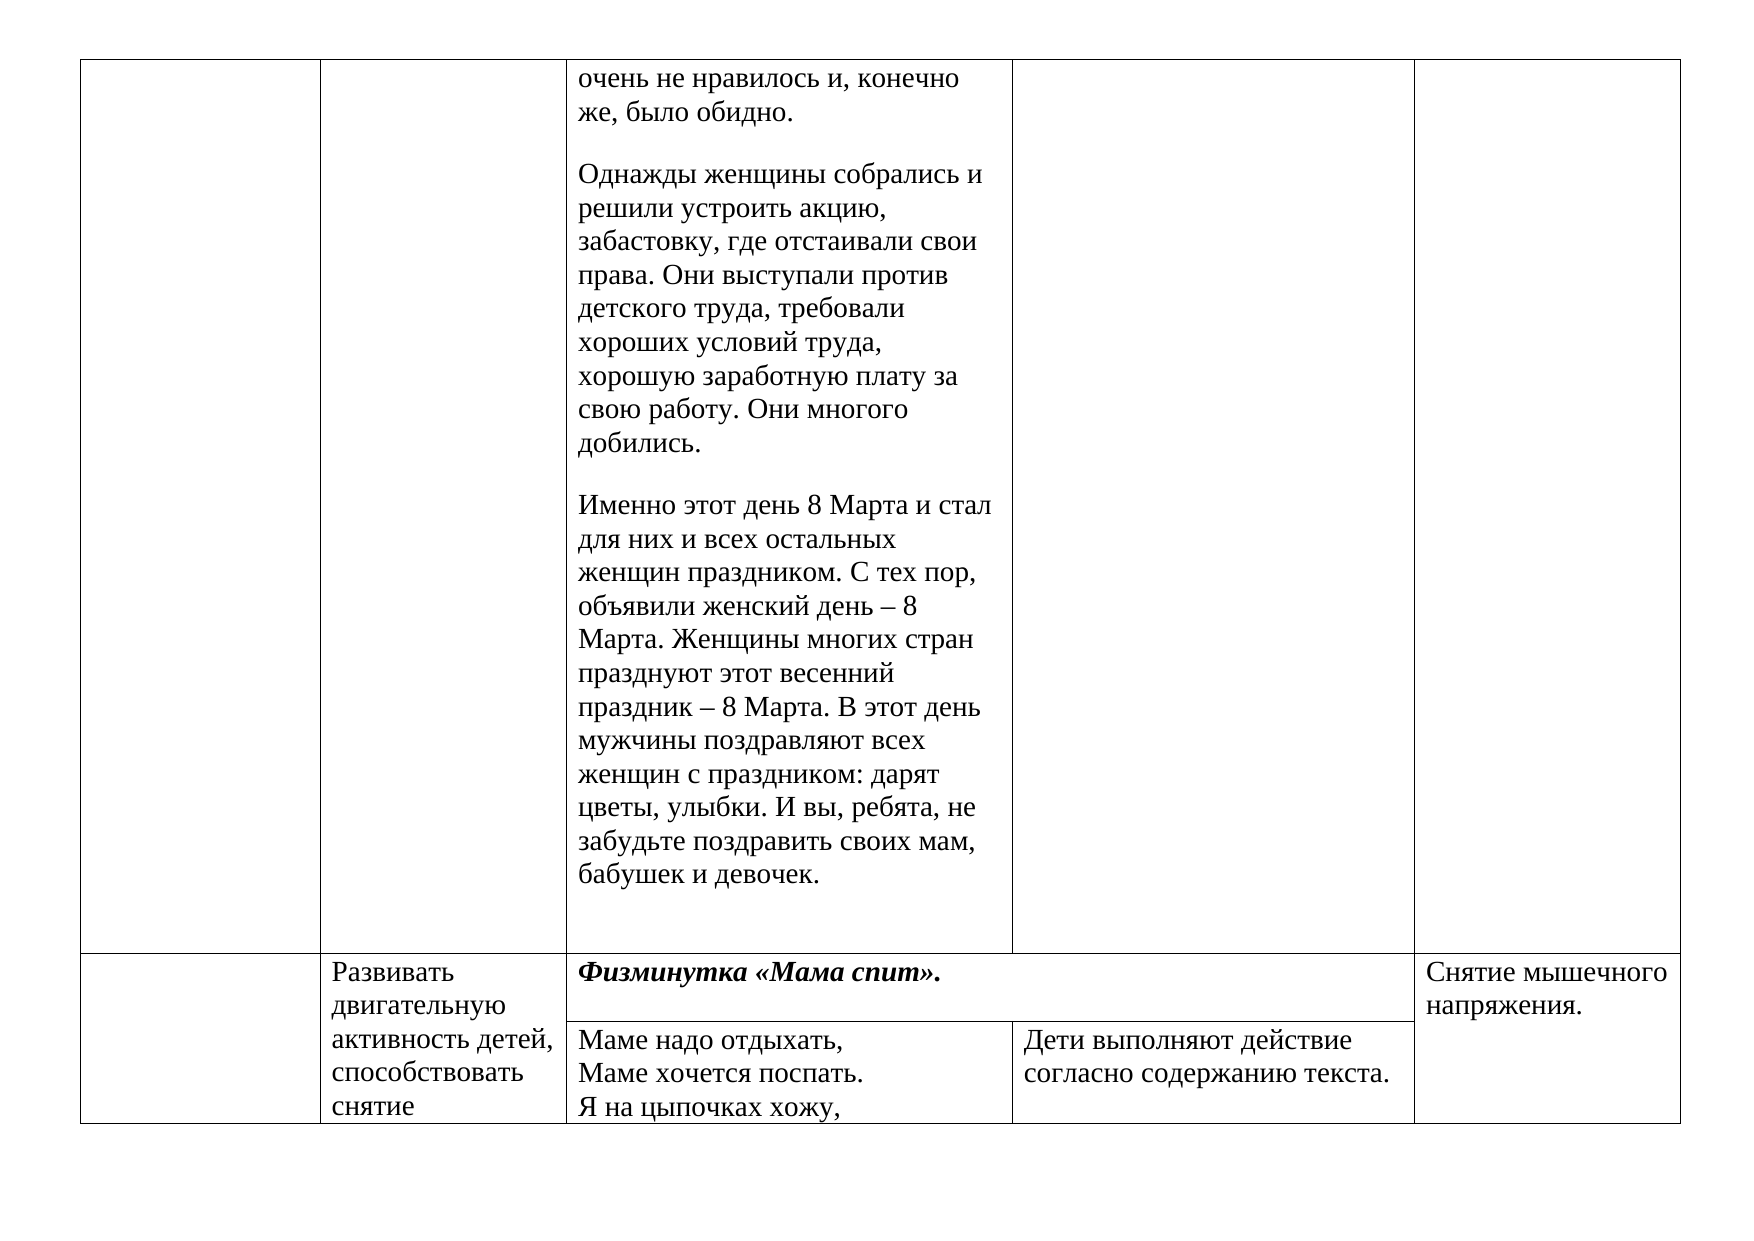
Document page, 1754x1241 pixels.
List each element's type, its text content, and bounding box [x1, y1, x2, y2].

table_cell Снятие мышечного напряжения. [1415, 954, 1680, 1122]
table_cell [567, 60, 1012, 953]
table_cell [81, 954, 320, 1122]
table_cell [1415, 60, 1680, 953]
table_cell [1013, 60, 1414, 953]
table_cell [1013, 1022, 1414, 1122]
table_cell Физминутка «Мама спит». [567, 954, 1414, 1021]
table_cell Развивать двигательную активность детей, способствовать снятие мышечного напряжения. [321, 954, 566, 1122]
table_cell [567, 1022, 1012, 1122]
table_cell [321, 60, 566, 953]
table_cell [81, 60, 320, 953]
